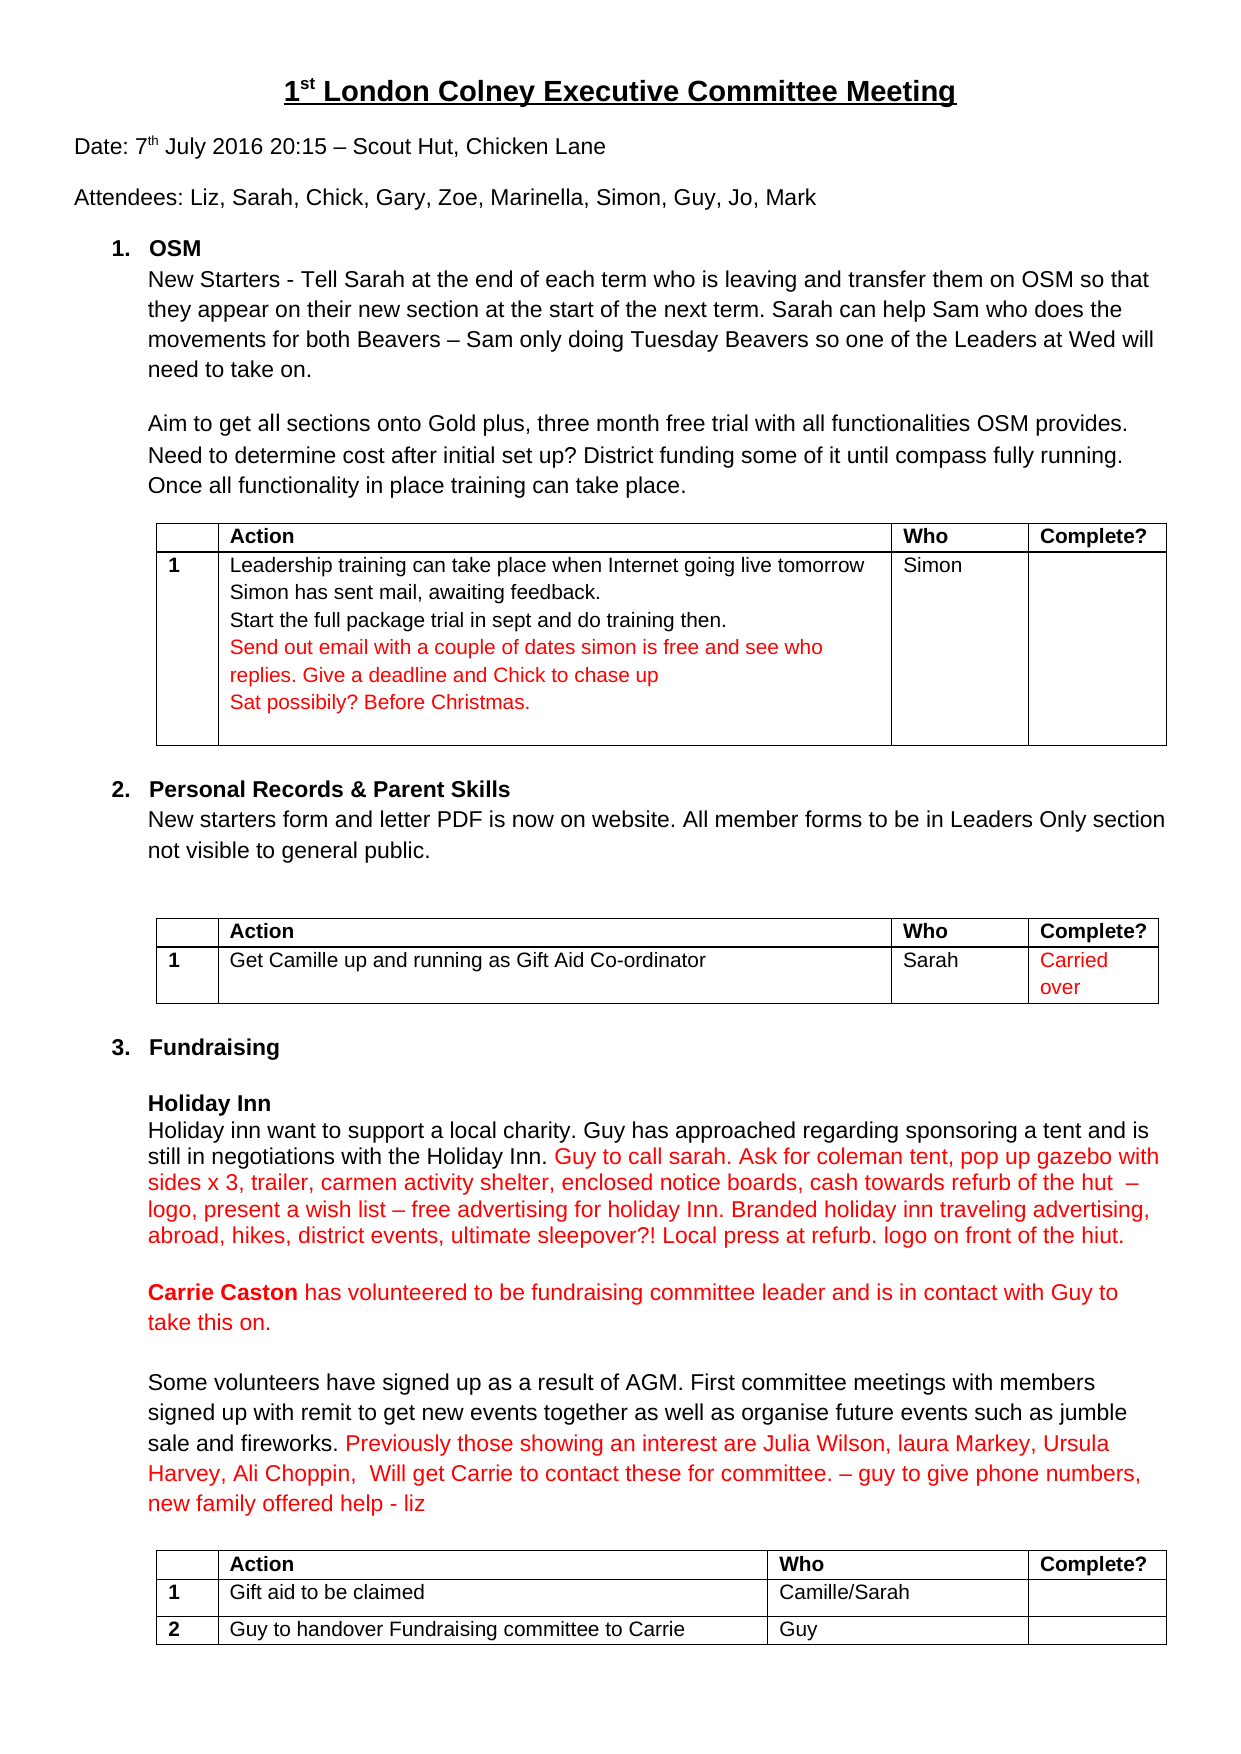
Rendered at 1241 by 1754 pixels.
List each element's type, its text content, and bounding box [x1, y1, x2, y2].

table_header Action [219, 524, 891, 551]
table_header Complete? [1029, 1551, 1166, 1579]
table_header [157, 919, 218, 946]
list Fundraising [111, 1034, 1167, 1060]
text 1st London Colney Executive Committee Meeting [74, 74, 1167, 107]
table_header Who [768, 1551, 1028, 1579]
table_cell [1029, 1617, 1166, 1644]
list New Starters - Tell Sarah at the end of each term who is leaving and transfer them on OSM so that they appear on their new section at the start of the next term. Sarah can help Sam who does the movements for both Beavers – Sam only doing Tuesday Beavers so one of the Leaders at Wed will need to take on. [148, 266, 1167, 382]
table_cell Get Camille up and running as Gift Aid Co-ordinator [219, 948, 891, 1002]
table_cell Leadership training can take place when Internet going live tomorrow Simon has sent mail, awaiting feedback. Start the full package trial in sept and do training then. Send out email with a couple of dates simon is free and see who replies. Give a deadline and Chick to chase up Sat possibily? Before Christmas. [219, 553, 891, 745]
table_cell [1029, 553, 1166, 745]
text Attendees: Liz, Sarah, Chick, Gary, Zoe, Marinella, Simon, Guy, Jo, Mark [74, 184, 1167, 211]
table_cell Guy [768, 1617, 1028, 1644]
list OSM [111, 235, 1167, 262]
list New starters form and letter PDF is now on website. All member forms to be in Leaders Only section not visible to general public. [148, 806, 1167, 863]
table_cell Carried over [1029, 948, 1158, 1002]
text Date: 7th July 2016 20:15 – Scout Hut, Chicken Lane [74, 133, 1167, 159]
table_cell Camille/Sarah [768, 1580, 1028, 1616]
list Personal Records & Parent Skills [111, 776, 1167, 802]
text Some volunteers have signed up as a result of AGM. First committee meetings with members signed up with remit to get new events together as well as organise future events such as jumble sale and fireworks. Previously those showing an interest are Julia Wilson, laura Markey, Ursula Harvey, Ali Choppin, Will get Carrie to contact these for committee. – guy to give phone numbers, new family offered help - liz [148, 1369, 1167, 1516]
table_header Who [892, 524, 1028, 551]
table_header Action [219, 919, 891, 946]
table_cell 1 [157, 553, 218, 745]
text Aim to get all sections onto Gold plus, three month free trial with all functionalities OSM provides. Need to determine cost after initial set up? District funding some of it until compass fully running. Once all functionality in place training can take place. [148, 407, 1167, 498]
table_header Complete? [1029, 919, 1158, 946]
table_header [157, 1551, 218, 1579]
table_cell 1 [157, 948, 218, 1002]
table_cell 2 [157, 1617, 218, 1644]
table_cell Simon [892, 553, 1028, 745]
table_cell 1 [157, 1580, 218, 1616]
text Holiday inn want to support a local charity. Guy has approached regarding sponsoring a tent and is still in negotiations with the Holiday Inn. Guy to call sarah. Ask for coleman tent, pop up gazebo with sides x 3, trailer, carmen activity shelter, enclosed notice boards, cash towards refurb of the hut – logo, present a wish list – free advertising for holiday Inn. Branded holiday inn traveling advertising, abroad, hikes, district events, ultimate sleepover?! Local press at refurb. logo on front of the hiut. [148, 1117, 1167, 1248]
table_header Who [892, 919, 1028, 946]
text Holiday Inn [148, 1090, 1167, 1117]
table_header [157, 524, 218, 551]
table_cell Gift aid to be claimed [219, 1580, 767, 1616]
table_cell Guy to handover Fundraising committee to Carrie [219, 1617, 767, 1644]
table_header Complete? [1029, 524, 1166, 551]
list Carrie Caston has volunteered to be fundraising committee leader and is in contact with Guy to take this on. [148, 1278, 1167, 1335]
table_cell [1029, 1580, 1166, 1616]
table_header Action [219, 1551, 767, 1579]
table_cell Sarah [892, 948, 1028, 1002]
